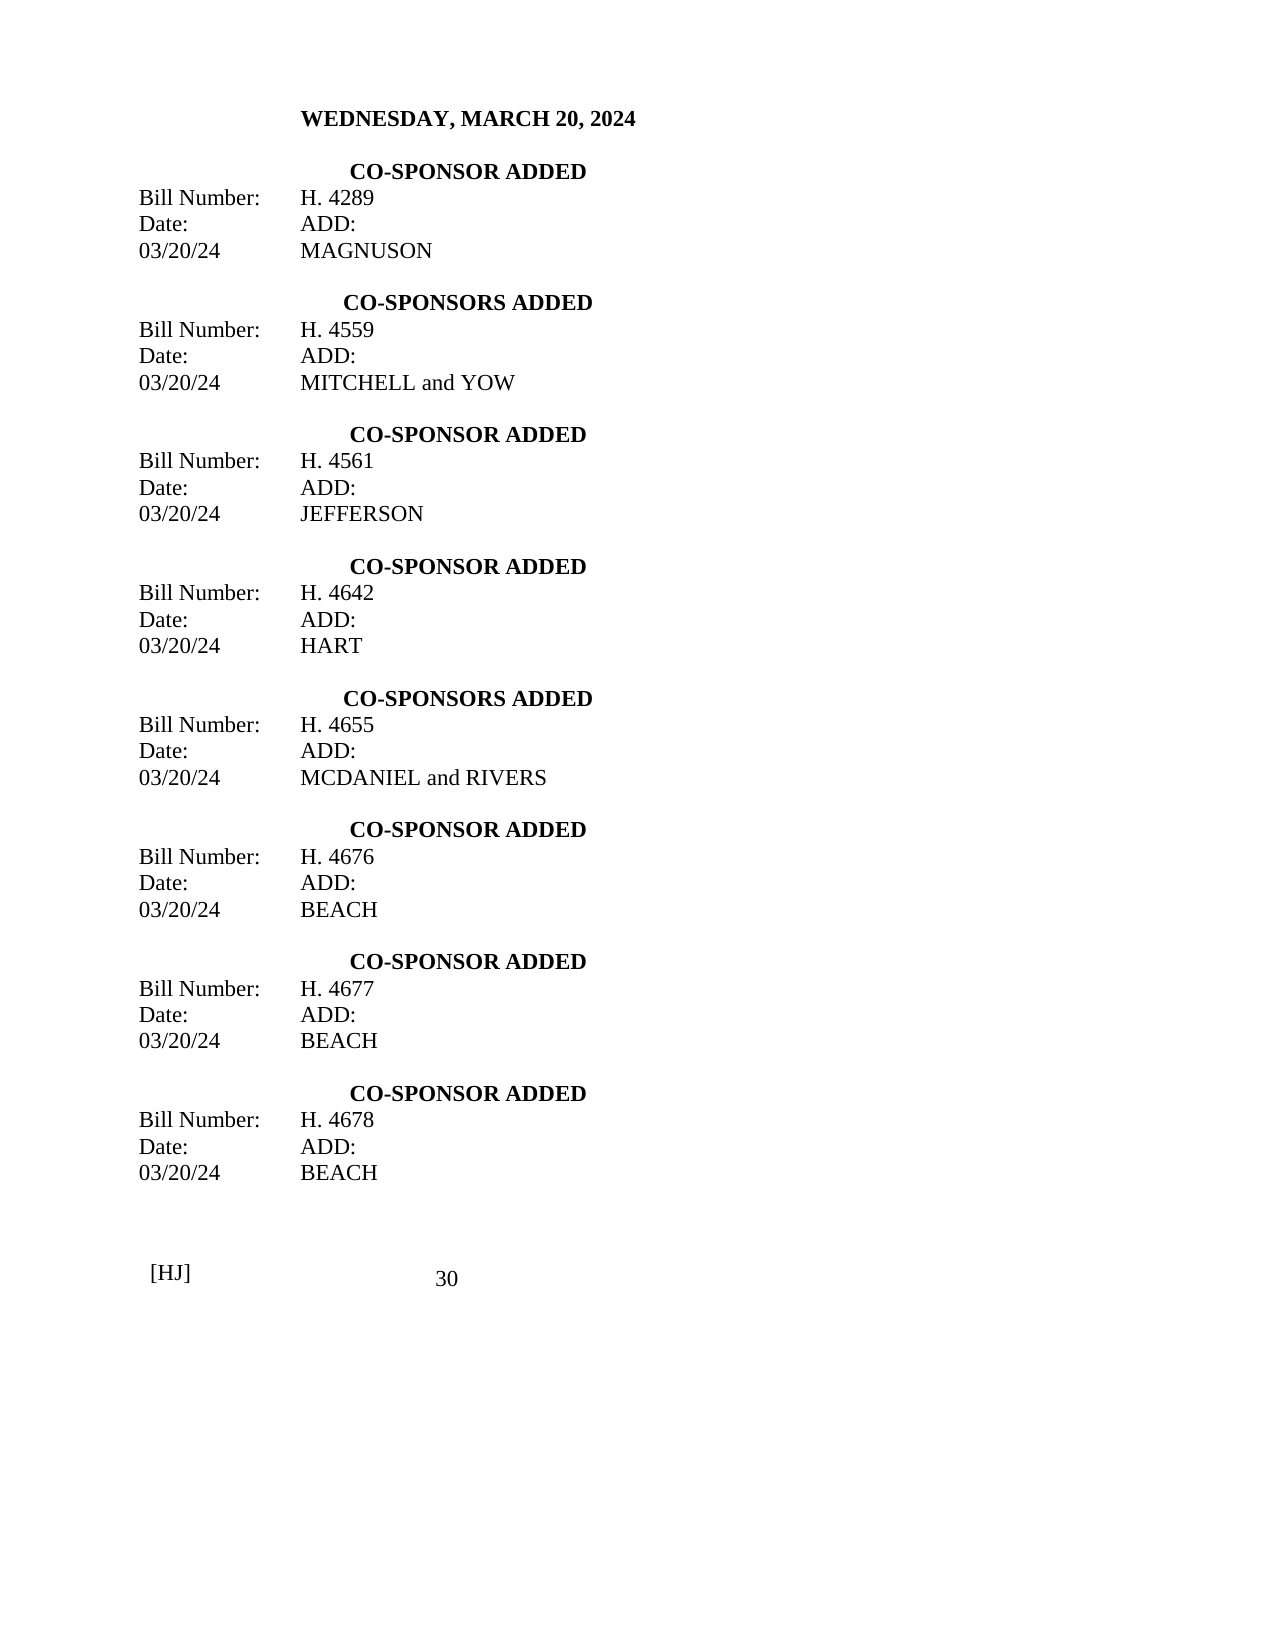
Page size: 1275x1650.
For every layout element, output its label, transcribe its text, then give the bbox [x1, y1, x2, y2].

text CO-SPONSOR ADDED [127, 817, 786, 843]
text CO-SPONSOR ADDED [127, 158, 786, 184]
table_cell ADD: [289, 1133, 404, 1159]
table_cell ADD: [289, 606, 404, 632]
table_cell MAGNUSON [289, 237, 460, 263]
table_cell 03/20/24 [128, 500, 289, 527]
table_cell ADD: [289, 474, 449, 500]
table_cell Date: [128, 606, 289, 632]
text CO-SPONSORS ADDED [127, 289, 786, 316]
table_header Bill Number: [128, 1106, 289, 1133]
table_header Bill Number: [128, 975, 289, 1001]
table_cell 03/20/24 [128, 764, 289, 790]
table_cell Date: [128, 1001, 289, 1027]
table_header H. 4289 [289, 184, 460, 210]
table_cell BEACH [289, 896, 404, 922]
table_cell BEACH [289, 1159, 404, 1186]
table_cell ADD: [289, 1001, 404, 1027]
table_header Bill Number: [128, 579, 289, 606]
table_cell Date: [128, 474, 289, 500]
table_cell Date: [128, 210, 289, 237]
table_cell Date: [128, 869, 289, 896]
table_cell MCDANIEL and RIVERS [289, 764, 579, 790]
table_cell Date: [128, 1133, 289, 1159]
text CO-SPONSOR ADDED [127, 421, 786, 448]
text CO-SPONSOR ADDED [127, 553, 786, 579]
table_cell 03/20/24 [128, 896, 289, 922]
table_cell 03/20/24 [128, 1159, 289, 1186]
table_cell ADD: [289, 869, 404, 896]
table_cell 03/20/24 [128, 1028, 289, 1054]
table_cell 03/20/24 [128, 237, 289, 263]
table_header Bill Number: [128, 843, 289, 869]
text CO-SPONSOR ADDED [127, 1080, 786, 1106]
table_header Bill Number: [128, 448, 289, 474]
table_cell ADD: [289, 210, 460, 237]
table_cell Date: [128, 342, 289, 368]
table_header H. 4559 [289, 316, 546, 342]
table_cell BEACH [289, 1028, 404, 1054]
table_header Bill Number: [128, 184, 289, 210]
table_cell Date: [128, 738, 289, 764]
table_header H. 4677 [289, 975, 404, 1001]
table_cell 03/20/24 [128, 369, 289, 395]
table_cell ADD: [289, 342, 546, 368]
table_header Bill Number: [128, 316, 289, 342]
table_header H. 4655 [289, 711, 579, 737]
table_cell HART [289, 632, 404, 658]
text CO-SPONSOR ADDED [127, 948, 786, 975]
table_header H. 4642 [289, 579, 404, 606]
table_header H. 4561 [289, 448, 449, 474]
table_cell 03/20/24 [128, 632, 289, 658]
table_header H. 4676 [289, 843, 404, 869]
text CO-SPONSORS ADDED [127, 685, 786, 711]
table_cell JEFFERSON [289, 500, 449, 527]
table_cell MITCHELL and YOW [289, 369, 546, 395]
table_cell ADD: [289, 738, 579, 764]
table_header H. 4678 [289, 1106, 404, 1133]
table_header Bill Number: [128, 711, 289, 737]
